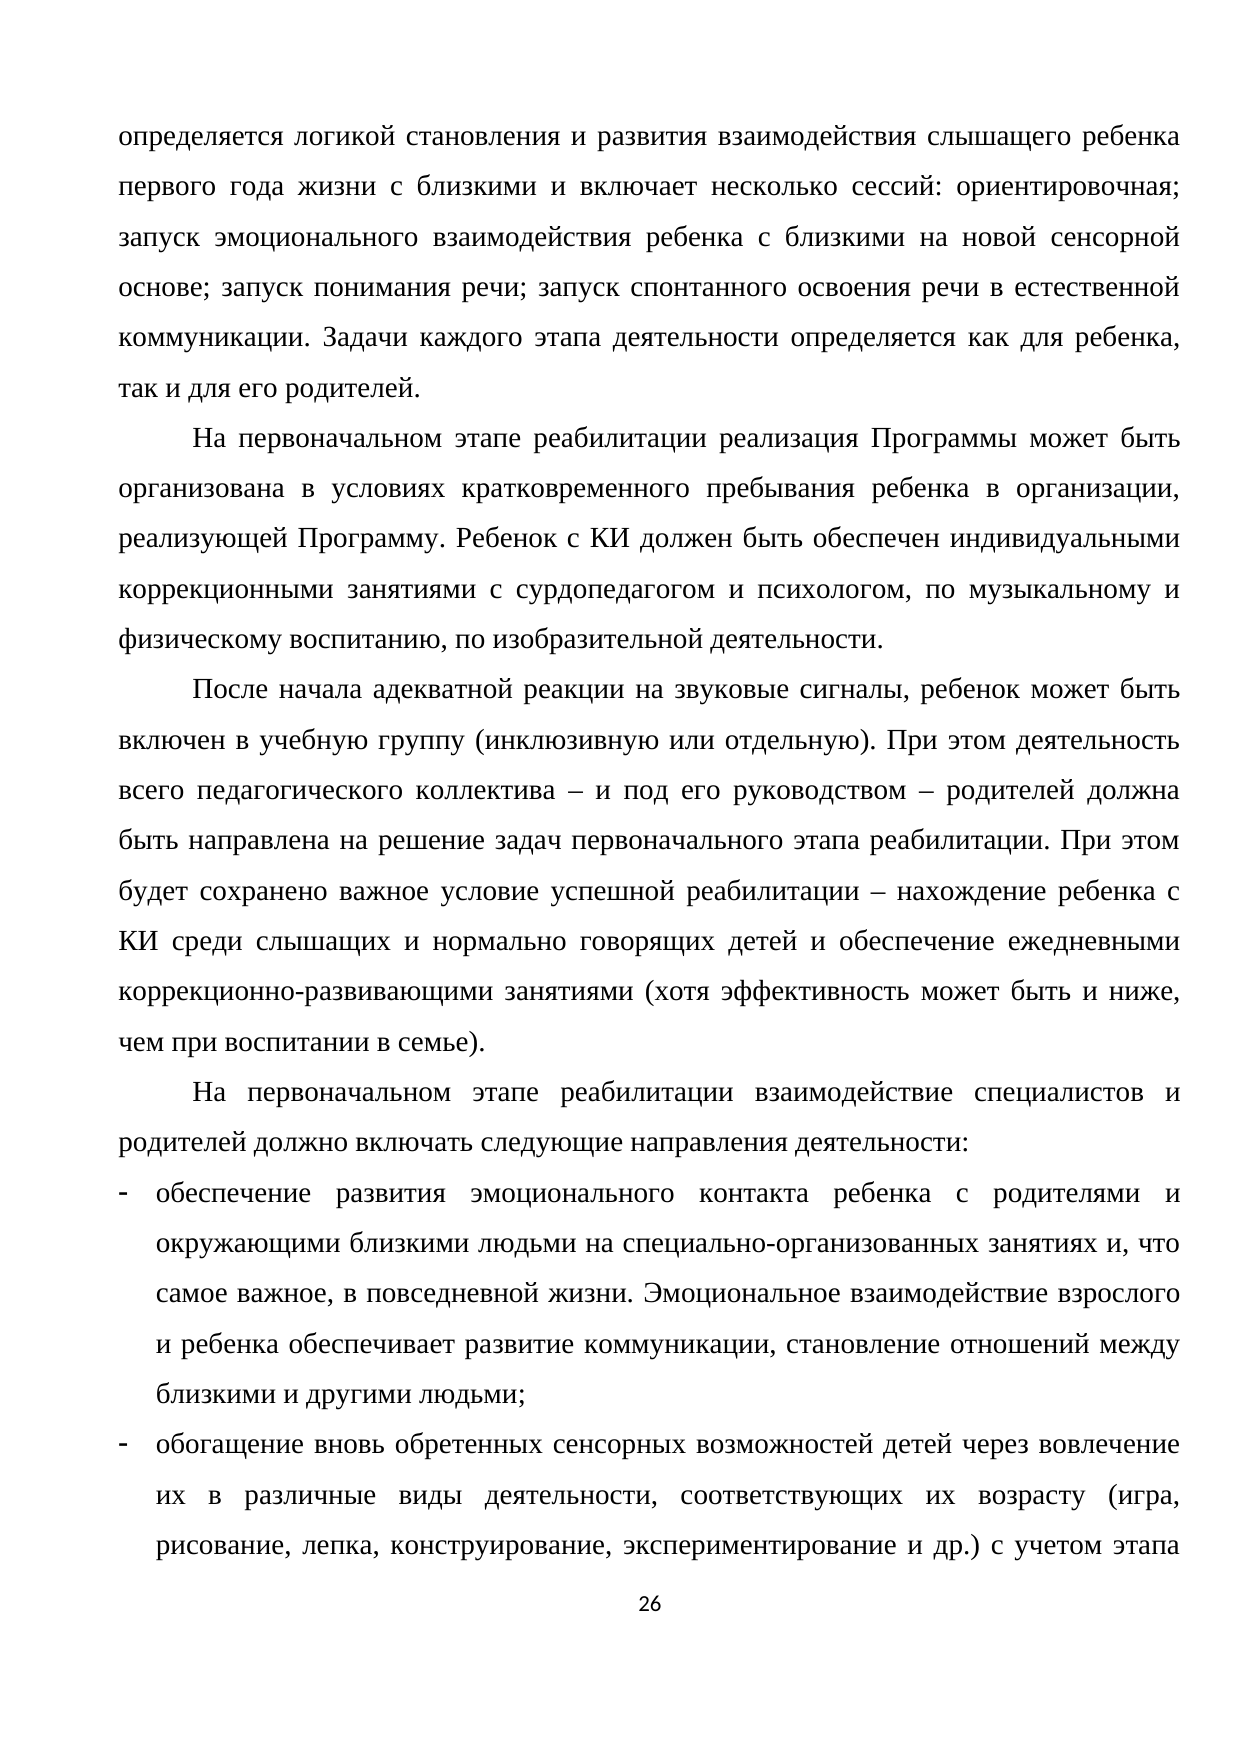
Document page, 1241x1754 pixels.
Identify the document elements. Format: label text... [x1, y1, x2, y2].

list обеспечение развития эмоционального контакта ребенка с родителями и окружающими близкими людьми на специально-организованных занятиях и, что самое важное, в повседневной жизни. Эмоциональное взаимодействие взрослого и ребенка обеспечивает развитие коммуникации, становление отношений между близкими и другими людьми; [118, 1175, 1181, 1409]
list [118, 1426, 1181, 1561]
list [118, 118, 1181, 403]
text После начала адекватной реакции на звуковые сигналы, ребенок может быть включен в учебную группу (инклюзивную или отдельную). При этом деятельность всего педагогического коллектива – и под его руководством – родителей должна быть направлена на решение задач первоначального этапа реабилитации. При этом будет сохранено важное условие успешной реабилитации – нахождение ребенка с КИ среди слышащих и нормально говорящих детей и обеспечение ежедневными коррекционно-развивающими занятиями (хотя эффективность может быть и ниже, чем при воспитании в семье). [118, 672, 1181, 1057]
text На первоначальном этапе реабилитации взаимодействие специалистов и родителей должно включать следующие направления деятельности: [118, 1074, 1181, 1158]
text На первоначальном этапе реабилитации реализация Программы может быть организована в условиях кратковременного пребывания ребенка в организации, реализующей Программу. Ребенок с КИ должен быть обеспечен индивидуальными коррекционными занятиями с сурдопедагогом и психологом, по музыкальному и физическому воспитанию, по изобразительной деятельности. [118, 420, 1181, 655]
